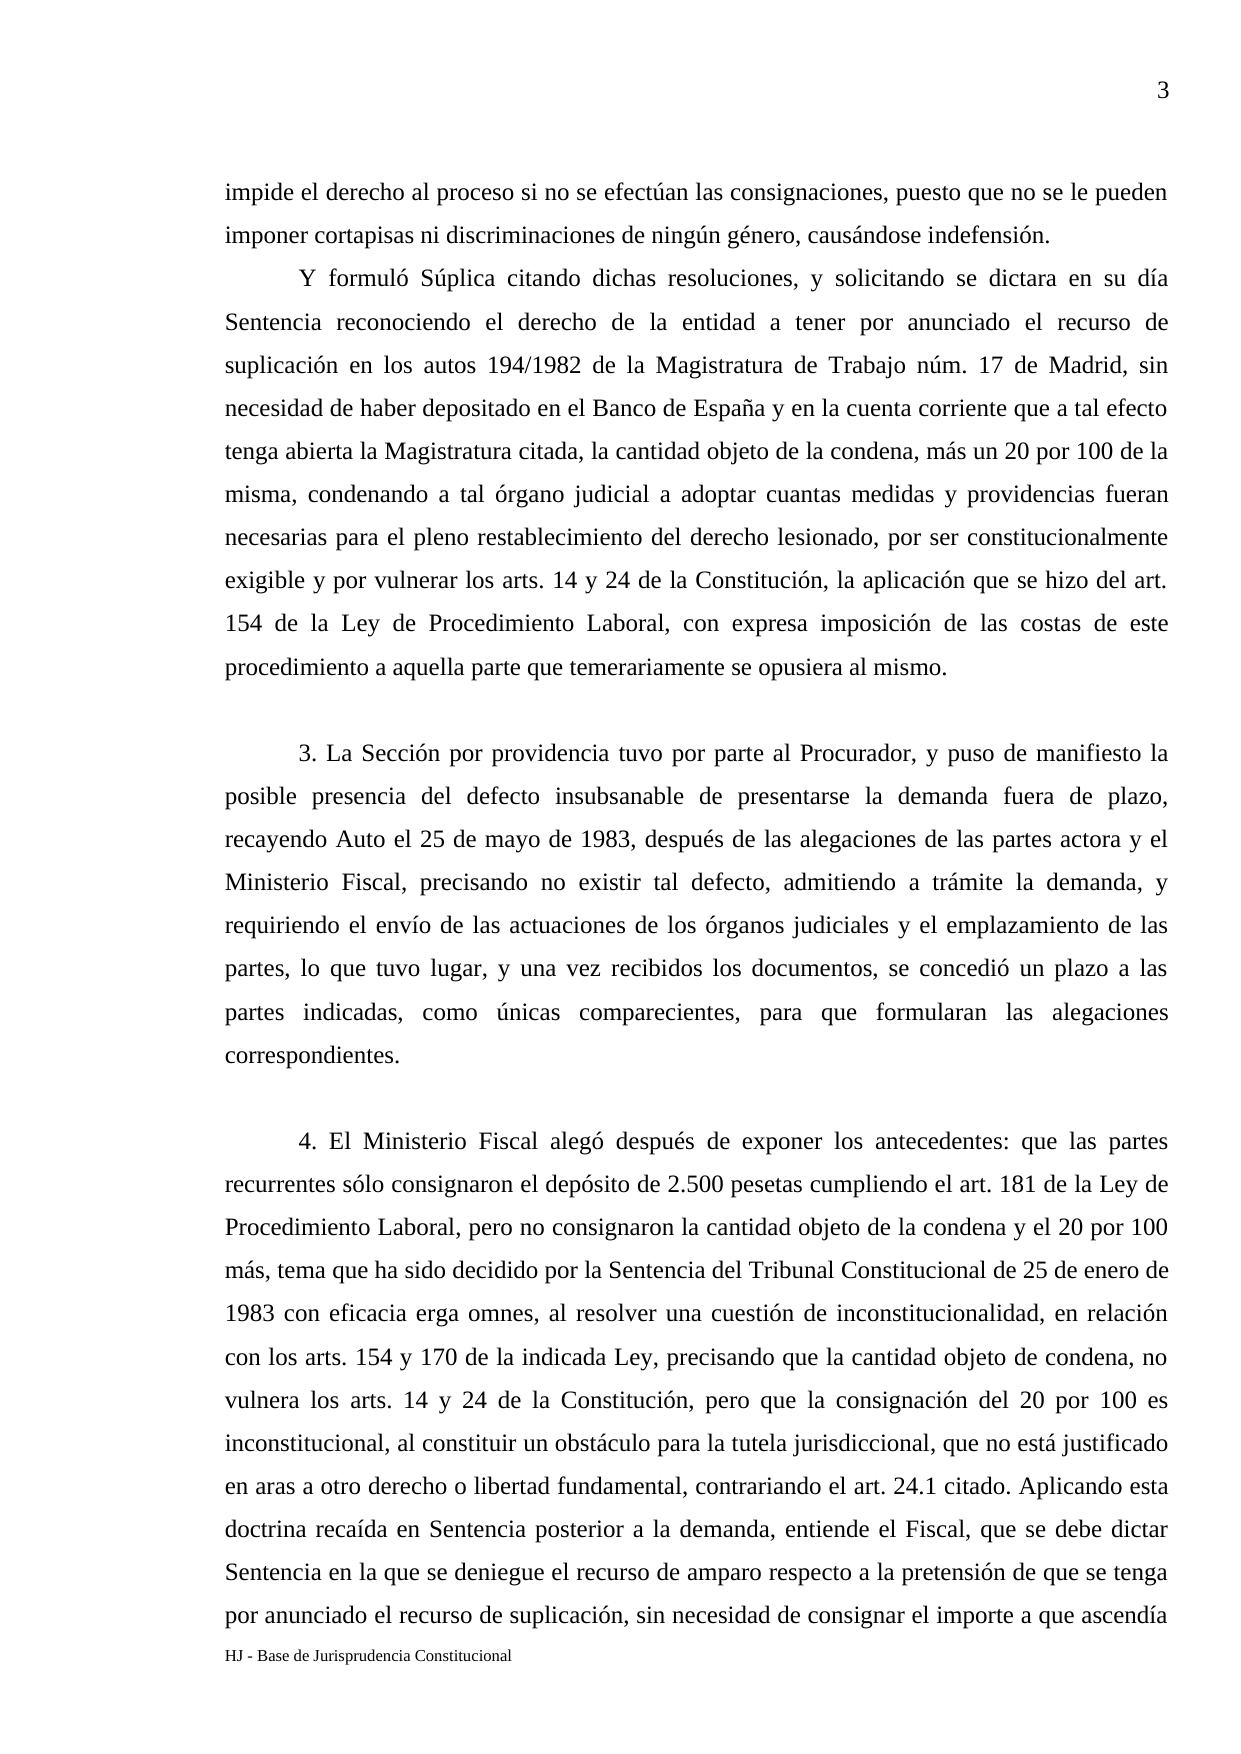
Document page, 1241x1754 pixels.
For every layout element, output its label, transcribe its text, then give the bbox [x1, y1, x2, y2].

text Y formuló Súplica citando dichas resoluciones, y solicitando se dictara en su día Sentencia reconociendo el derecho de la entidad a tener por anunciado el recurso de suplicación en los autos 194/1982 de la Magistratura de Trabajo núm. 17 de Madrid, sin necesidad de haber depositado en el Banco de España y en la cuenta corriente que a tal efecto tenga abierta la Magistratura citada, la cantidad objeto de la condena, más un 20 por 100 de la misma, condenando a tal órgano judicial a adoptar cuantas medidas y providencias fueran necesarias para el pleno restablecimiento del derecho lesionado, por ser constitucionalmente exigible y por vulnerar los arts. 14 y 24 de la Constitución, la aplicación que se hizo del art. 154 de la Ley de Procedimiento Laboral, con expresa imposición de las costas de este procedimiento a aquella parte que temerariamente se opusiera al mismo. [224, 263, 1169, 680]
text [224, 177, 1169, 249]
text 3. La Sección por providencia tuvo por parte al Procurador, y puso de manifiesto la posible presencia del defecto insubsanable de presentarse la demanda fuera de plazo, recayendo Auto el 25 de mayo de 1983, después de las alegaciones de las partes actora y el Ministerio Fiscal, precisando no existir tal defecto, admitiendo a trámite la demanda, y requiriendo el envío de las actuaciones de los órganos judiciales y el emplazamiento de las partes, lo que tuvo lugar, y una vez recibidos los documentos, se concedió un plazo a las partes indicadas, como únicas comparecientes, para que formularan las alegaciones correspondientes. [224, 738, 1169, 1068]
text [224, 1126, 1169, 1629]
